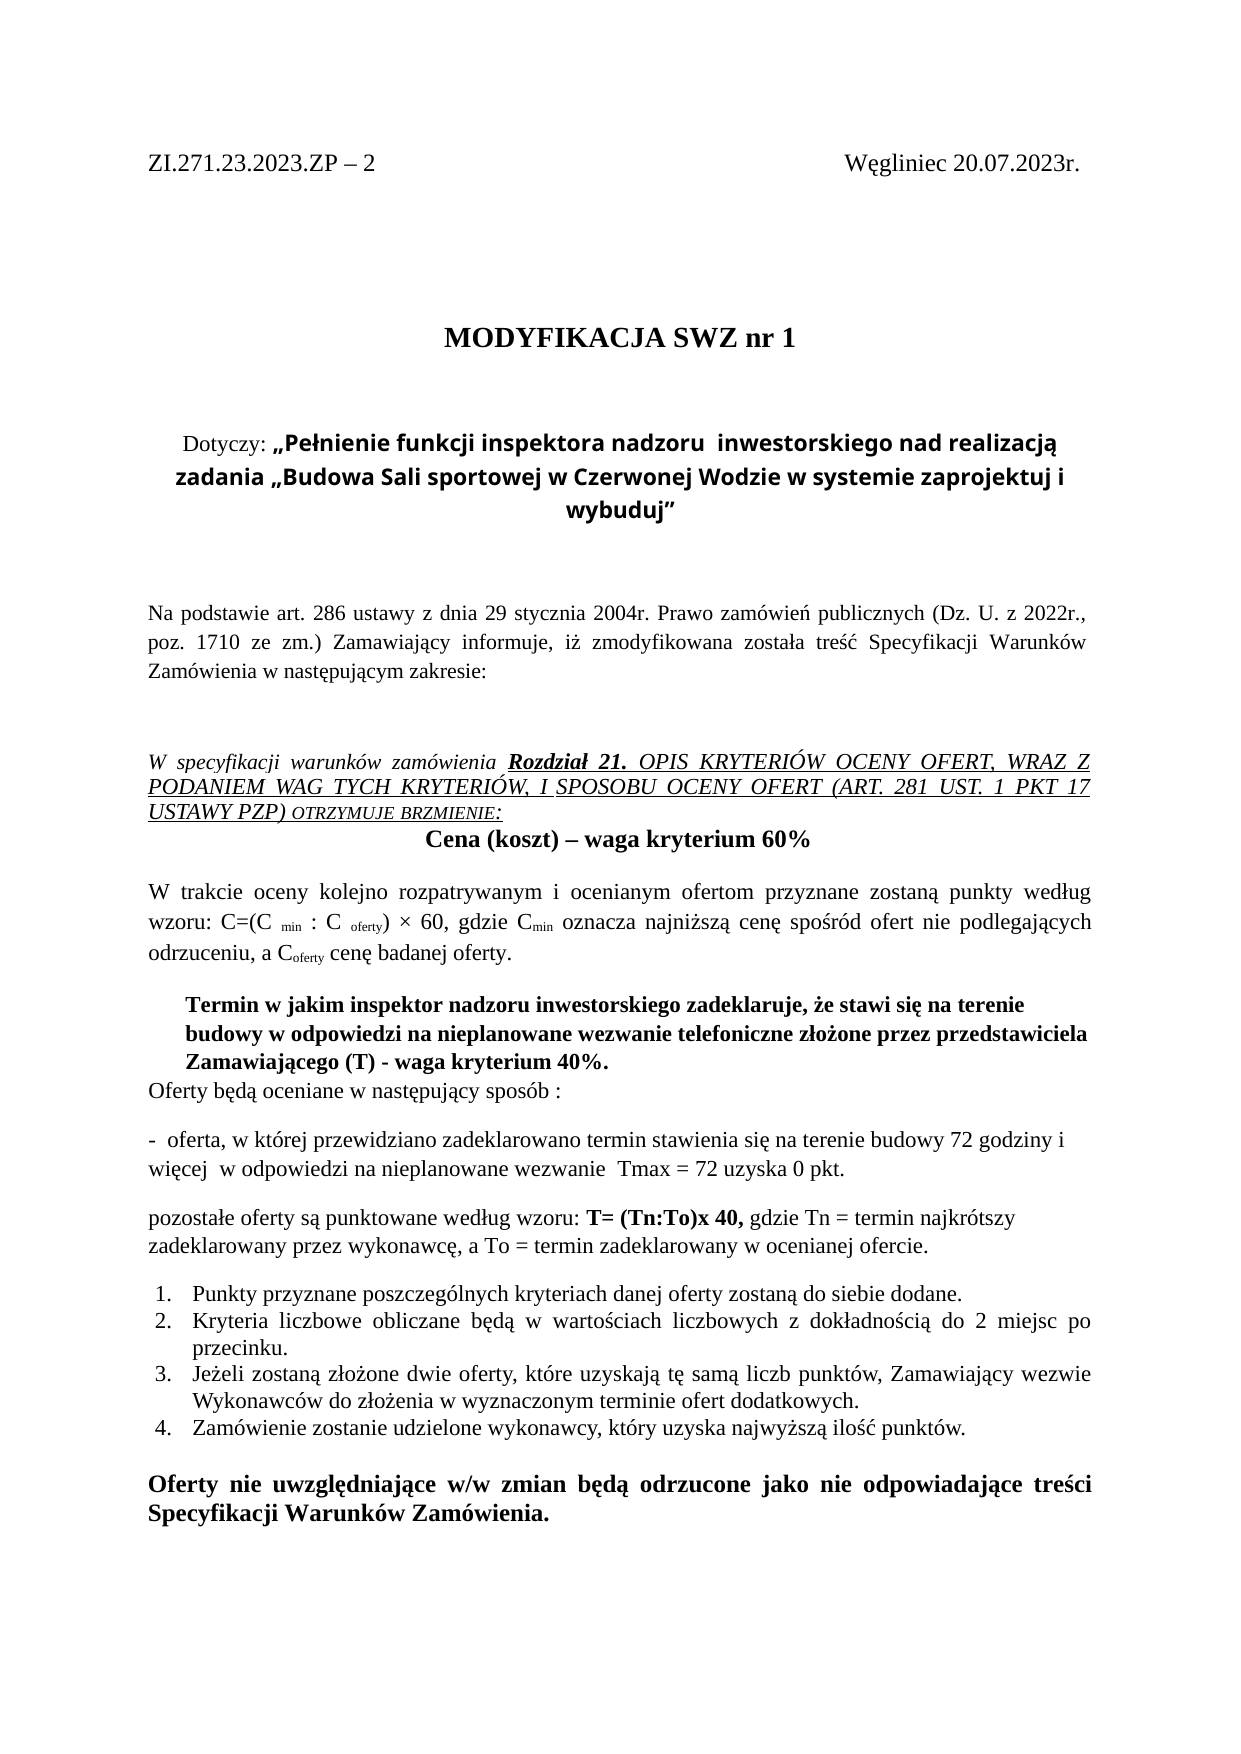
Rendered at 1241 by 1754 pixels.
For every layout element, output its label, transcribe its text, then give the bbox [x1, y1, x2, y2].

text ZI.271.23.2023.ZP – 2 Węgliniec 20.07.2023r. [148, 148, 1093, 176]
text pozostałe oferty są punktowane według wzoru: T= (Tn:To)x 40, gdzie Tn = termin najkrótszy zadeklarowany przez wykonawcę, a To = termin zadeklarowany w ocenianej ofercie. [148, 1202, 1093, 1259]
list Zamówienie zostanie udzielone wykonawcy, który uzyska najwyższą ilość punktów. [154, 1414, 1093, 1440]
text Termin w jakim inspektor nadzoru inwestorskiego zadeklaruje, że stawi się na terenie budowy w odpowiedzi na nieplanowane wezwanie telefoniczne złożone przez przedstawiciela Zamawiającego (T) - waga kryterium 40%. [185, 989, 1093, 1075]
text - oferta, w której przewidziano zadeklarowano termin stawienia się na terenie budowy 72 godziny i więcej w odpowiedzi na nieplanowane wezwanie Tmax = 72 uzyska 0 pkt. [148, 1124, 1093, 1182]
list Punkty przyznane poszczególnych kryteriach danej oferty zostaną do siebie dodane. [154, 1280, 1093, 1307]
list Kryteria liczbowe obliczane będą w wartościach liczbowych z dokładnością do 2 miejsc po przecinku. [154, 1307, 1093, 1360]
text W specyfikacji warunków zamówienia Rozdział 21. OPIS KRYTERIÓW OCENY OFERT, WRAZ Z PODANIEM WAG TYCH KRYTERIÓW, I SPOSOBU OCENY OFERT (ART. 281 UST. 1 PKT 17 USTAWY PZP) otrzymuje brzmienie: [148, 749, 1093, 824]
text MODYFIKACJA SWZ nr 1 [148, 320, 1093, 354]
text W trakcie oceny kolejno rozpatrywanym i ocenianym ofertom przyznane zostaną punkty według wzoru: C=(C min : C oferty) × 60, gdzie Cmin oznacza najniższą cenę spośród ofert nie podlegających odrzuceniu, a Coferty cenę badanej oferty. [148, 878, 1093, 965]
list Jeżeli zostaną złożone dwie oferty, które uzyskają tę samą liczb punktów, Zamawiający wezwie Wykonawców do złożenia w wyznaczonym terminie ofert dodatkowych. [154, 1360, 1093, 1414]
text Na podstawie art. 286 ustawy z dnia 29 stycznia 2004r. Prawo zamówień publicznych (Dz. U. z 2022r., poz. 1710 ze zm.) Zamawiający informuje, iż zmodyfikowana została treść Specyfikacji Warunków Zamówienia w następującym zakresie: [148, 597, 1088, 685]
text Dotyczy: „Pełnienie funkcji inspektora nadzoru inwestorskiego nad realizacją zadania „Budowa Sali sportowej w Czerwonej Wodzie w systemie zaprojektuj i wybuduj” [148, 427, 1093, 526]
text Oferty będą oceniane w następujący sposób : [148, 1075, 1093, 1104]
text Cena (koszt) – waga kryterium 60% [148, 824, 1089, 853]
text Oferty nie uwzględniające w/w zmian będą odrzucone jako nie odpowiadające treści Specyfikacji Warunków Zamówienia. [148, 1469, 1093, 1527]
